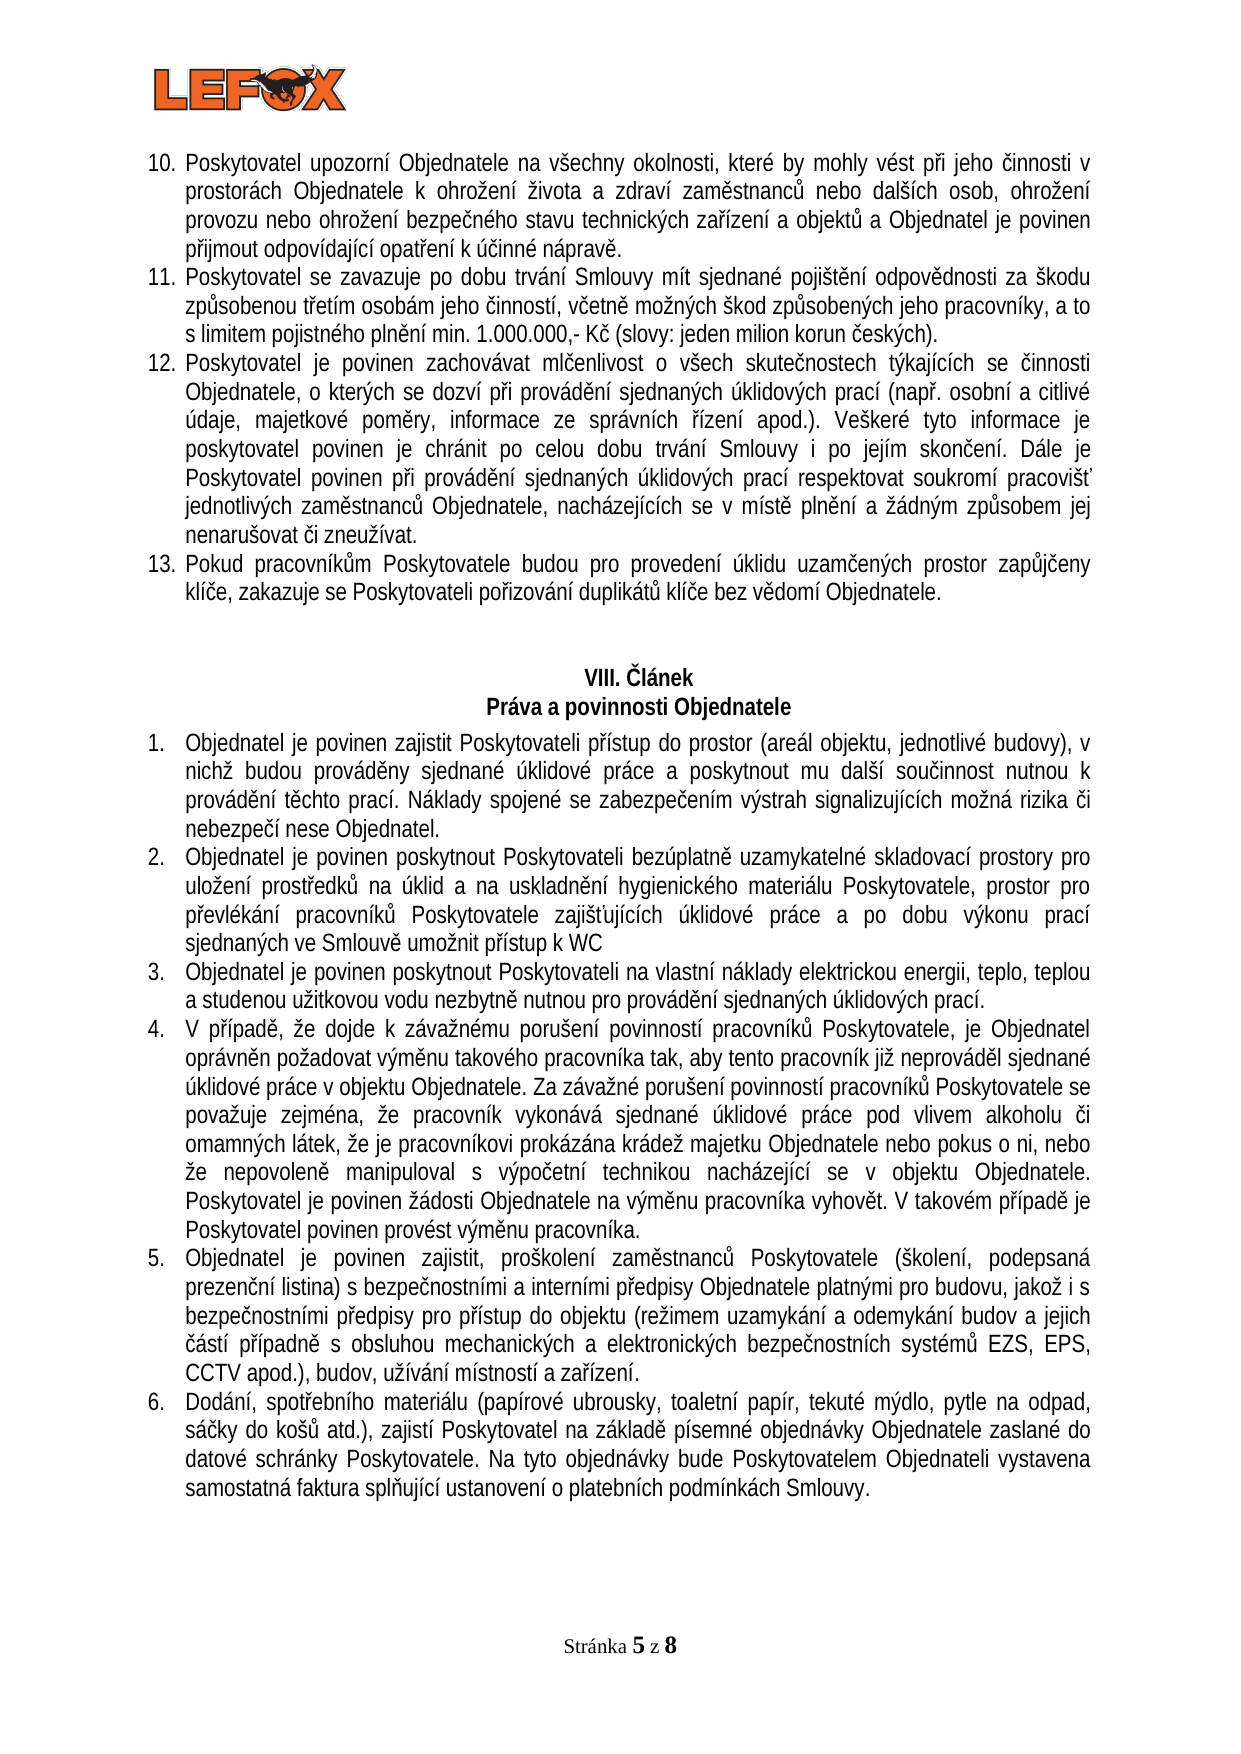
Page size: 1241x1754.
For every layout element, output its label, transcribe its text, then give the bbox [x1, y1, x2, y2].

list Poskytovatel se zavazuje po dobu trvání Smlouvy mít sjednané pojištění odpovědnosti za škodu způsobenou třetím osobám jeho činností, včetně možných škod způsobených jeho pracovníky, a to s limitem pojistného plnění min. 1.000.000,- Kč (slovy: jeden milion korun českých). [148, 262, 1093, 348]
list V případě, že dojde k závažnému porušení povinností pracovníků Poskytovatele, je Objednatel oprávněn požadovat výměnu takového pracovníka tak, aby tento pracovník již neprováděl sjednané úklidové práce v objektu Objednatele. Za závažné porušení povinností pracovníků Poskytovatele se považuje zejména, že pracovník vykonává sjednané úklidové práce pod vlivem alkoholu či omamných látek, že je pracovníkovi prokázána krádež majetku Objednatele nebo pokus o ni, nebo že nepovoleně manipuloval s výpočetní technikou nacházející se v objektu Objednatele. Poskytovatel je povinen žádosti Objednatele na výměnu pracovníka vyhovět. V takovém případě je Poskytovatel povinen provést výměnu pracovníka. [148, 1014, 1093, 1243]
picture [147, 59, 352, 119]
list Poskytovatel upozorní Objednatele na všechny okolnosti, které by mohly vést při jeho činnosti v prostorách Objednatele k ohrožení života a zdraví zaměstnanců nebo dalších osob, ohrožení provozu nebo ohrožení bezpečného stavu technických zařízení a objektů a Objednatel je povinen přijmout odpovídající opatření k účinné nápravě. [148, 148, 1093, 262]
list Objednatel je povinen poskytnout Poskytovateli na vlastní náklady elektrickou energii, teplo, teplou a studenou užitkovou vodu nezbytně nutnou pro provádění sjednaných úklidových prací. [148, 957, 1093, 1014]
list Pokud pracovníkům Poskytovatele budou pro provedení úklidu uzamčených prostor zapůjčeny klíče, zakazuje se Poskytovateli pořizování duplikátů klíče bez vědomí Objednatele. [148, 549, 1093, 606]
list Objednatel je povinen zajistit, proškolení zaměstnanců Poskytovatele (školení, podepsaná prezenční listina) s bezpečnostními a interními předpisy Objednatele platnými pro budovu, jakož i s bezpečnostními předpisy pro přístup do objektu (režimem uzamykání a odemykání budov a jejich částí případně s obsluhou mechanických a elektronických bezpečnostních systémů EZS, EPS, CCTV apod.), budov, užívání místností a zařízení. [148, 1243, 1093, 1387]
list Poskytovatel je povinen zachovávat mlčenlivost o všech skutečnostech týkajících se činnosti Objednatele, o kterých se dozví při provádění sjednaných úklidových prací (např. osobní a citlivé údaje, majetkové poměry, informace ze správních řízení apod.). Veškeré tyto informace je poskytovatel povinen je chránit po celou dobu trvání Smlouvy i po jejím skončení. Dále je Poskytovatel povinen při provádění sjednaných úklidových prací respektovat soukromí pracovišť jednotlivých zaměstnanců Objednatele, nacházejících se v místě plnění a žádným způsobem jej nenarušovat či zneužívat. [148, 348, 1093, 549]
list Objednatel je povinen zajistit Poskytovateli přístup do prostor (areál objektu, jednotlivé budovy), v nichž budou prováděny sjednané úklidové práce a poskytnout mu další součinnost nutnou k provádění těchto prací. Náklady spojené se zabezpečením výstrah signalizujících možná rizika či nebezpečí nese Objednatel. [148, 728, 1093, 842]
list Objednatel je povinen poskytnout Poskytovateli bezúplatně uzamykatelné skladovací prostory pro uložení prostředků na úklid a na uskladnění hygienického materiálu Poskytovatele, prostor pro převlékání pracovníků Poskytovatele zajišťujících úklidové práce a po dobu výkonu prací sjednaných ve Smlouvě umožnit přístup k WC [148, 842, 1093, 957]
list Dodání, spotřebního materiálu (papírové ubrousky, toaletní papír, tekuté mýdlo, pytle na odpad, sáčky do košů atd.), zajistí Poskytovatel na základě písemné objednávky Objednatele zaslané do datové schránky Poskytovatele. Na tyto objednávky bude Poskytovatelem Objednateli vystavena samostatná faktura splňující ustanovení o platebních podmínkách Smlouvy. [148, 1387, 1093, 1501]
list VIII. Článek [185, 663, 1093, 692]
list Práva a povinnosti Objednatele [185, 692, 1093, 721]
